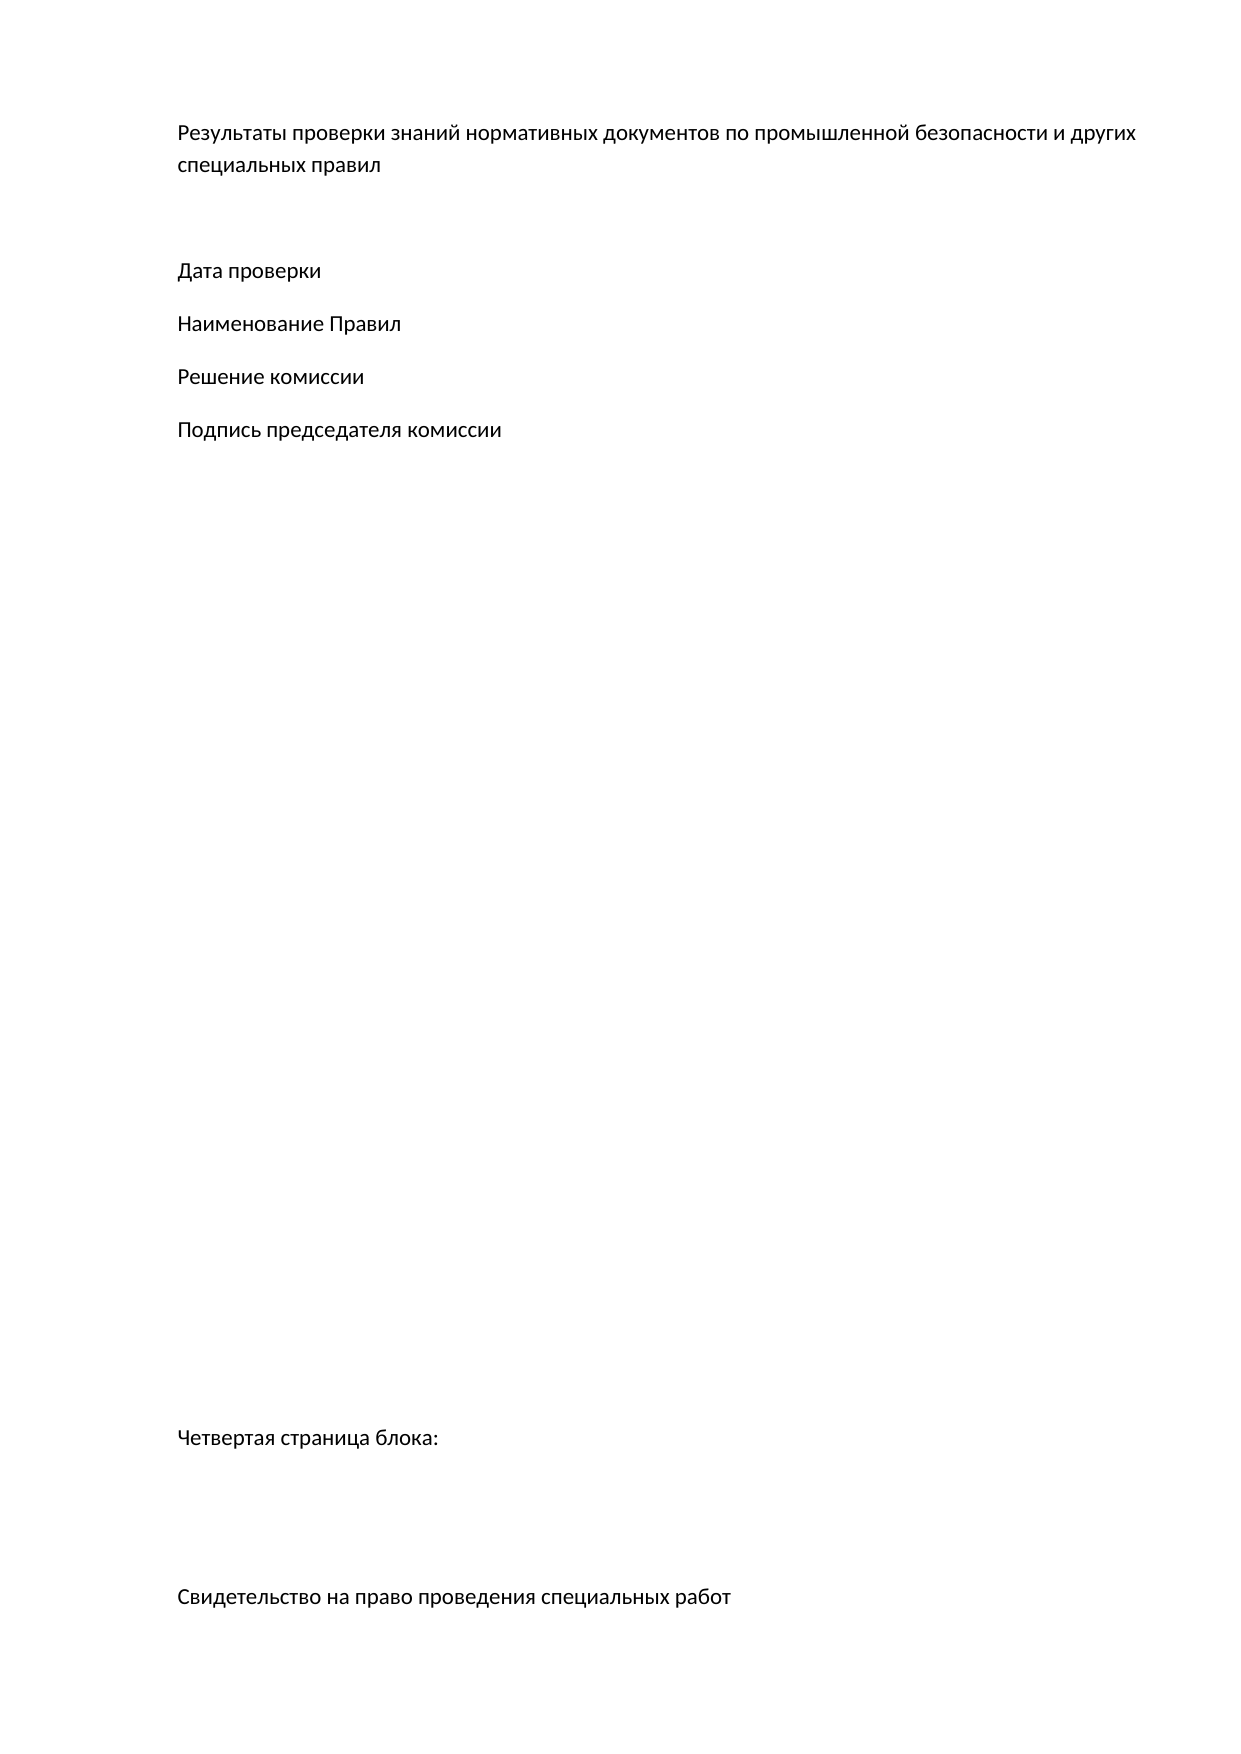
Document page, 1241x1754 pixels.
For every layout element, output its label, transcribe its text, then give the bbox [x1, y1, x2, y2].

text Наименование Правил [177, 309, 1152, 337]
text Четвертая страница блока: [177, 1423, 1152, 1451]
text Результаты проверки знаний нормативных документов по промышленной безопасности и других специальных правил [177, 118, 1152, 178]
text Подпись председателя комиссии [177, 415, 1152, 443]
text Решение комиссии [177, 362, 1152, 390]
text Свидетельство на право проведения специальных работ [177, 1582, 1152, 1610]
text Дата проверки [177, 256, 1152, 284]
